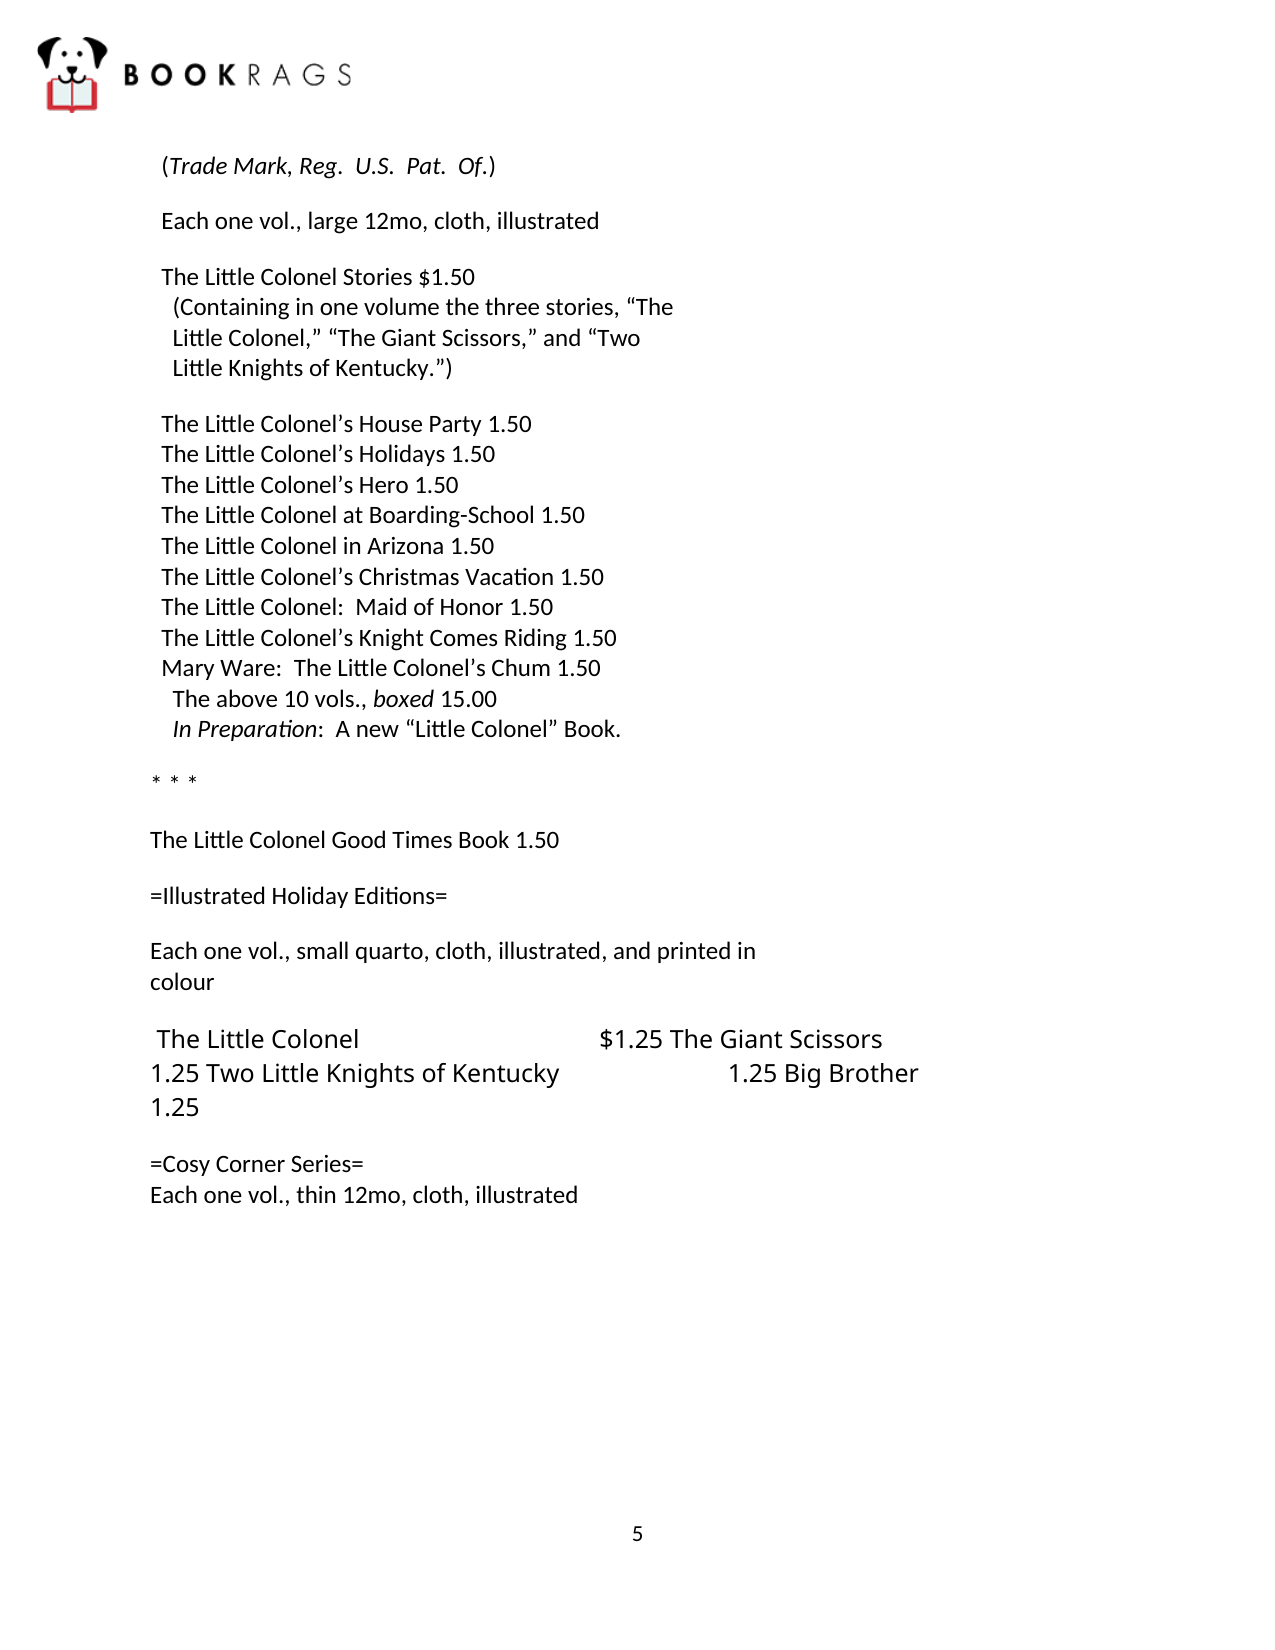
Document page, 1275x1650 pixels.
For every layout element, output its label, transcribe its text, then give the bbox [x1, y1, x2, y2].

text Each one vol., small quarto, cloth, illustrated, and printed in colour [150, 935, 1125, 996]
text Each one vol., large 12mo, cloth, illustrated [150, 206, 1125, 236]
text * * * [150, 769, 1125, 799]
text The Little Colonel Good Times Book 1.50 [150, 824, 1125, 855]
text =Cosy Corner Series= Each one vol., thin 12mo, cloth, illustrated [150, 1149, 1125, 1210]
text The Little Colonel $1.25 The Giant Scissors 1.25 Two Little Knights of Kentucky 1.25 Big Brother 1.25 [150, 1021, 1125, 1124]
text The Little Colonel’s House Party 1.50 The Little Colonel’s Holidays 1.50 The Little Colonel’s Hero 1.50 The Little Colonel at Boarding-School 1.50 The Little Colonel in Arizona 1.50 The Little Colonel’s Christmas Vacation 1.50 The Little Colonel: Maid of Honor 1.50 The Little Colonel’s Knight Comes Riding 1.50 Mary Ware: The Little Colonel’s Chum 1.50 The above 10 vols., boxed 15.00 In Preparation: A new “Little Colonel” Book. [150, 408, 1125, 744]
text (Trade Mark, Reg. U.S. Pat. Of.) [150, 150, 1125, 181]
text The Little Colonel Stories $1.50 (Containing in one volume the three stories, “The Little Colonel,” “The Giant Scissors,” and “Two Little Knights of Kentucky.”) [150, 261, 1125, 383]
picture [37, 37, 351, 113]
text =Illustrated Holiday Editions= [150, 880, 1125, 910]
